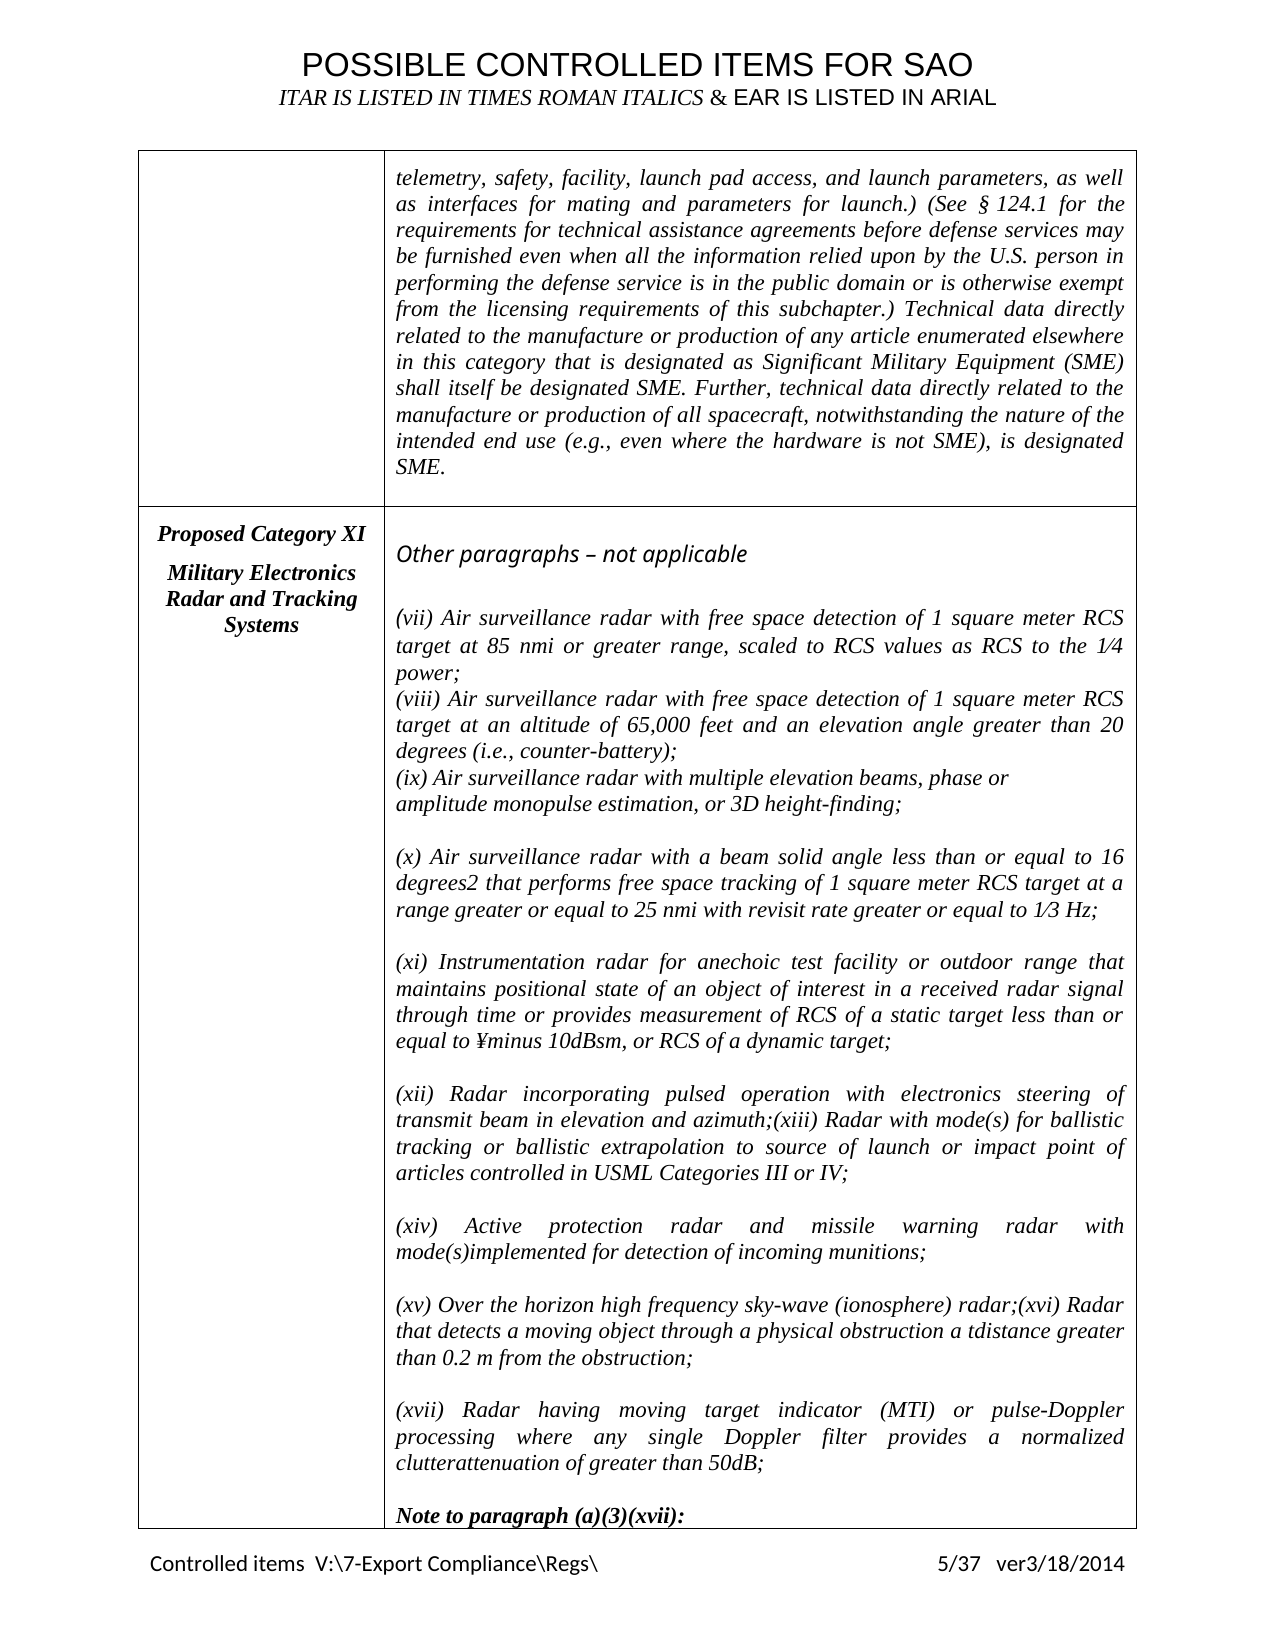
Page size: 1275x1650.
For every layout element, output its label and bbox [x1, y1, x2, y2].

table_cell [385, 151, 1136, 506]
table_cell [139, 151, 384, 506]
table_cell [385, 507, 1136, 1528]
table_cell [139, 507, 384, 1528]
